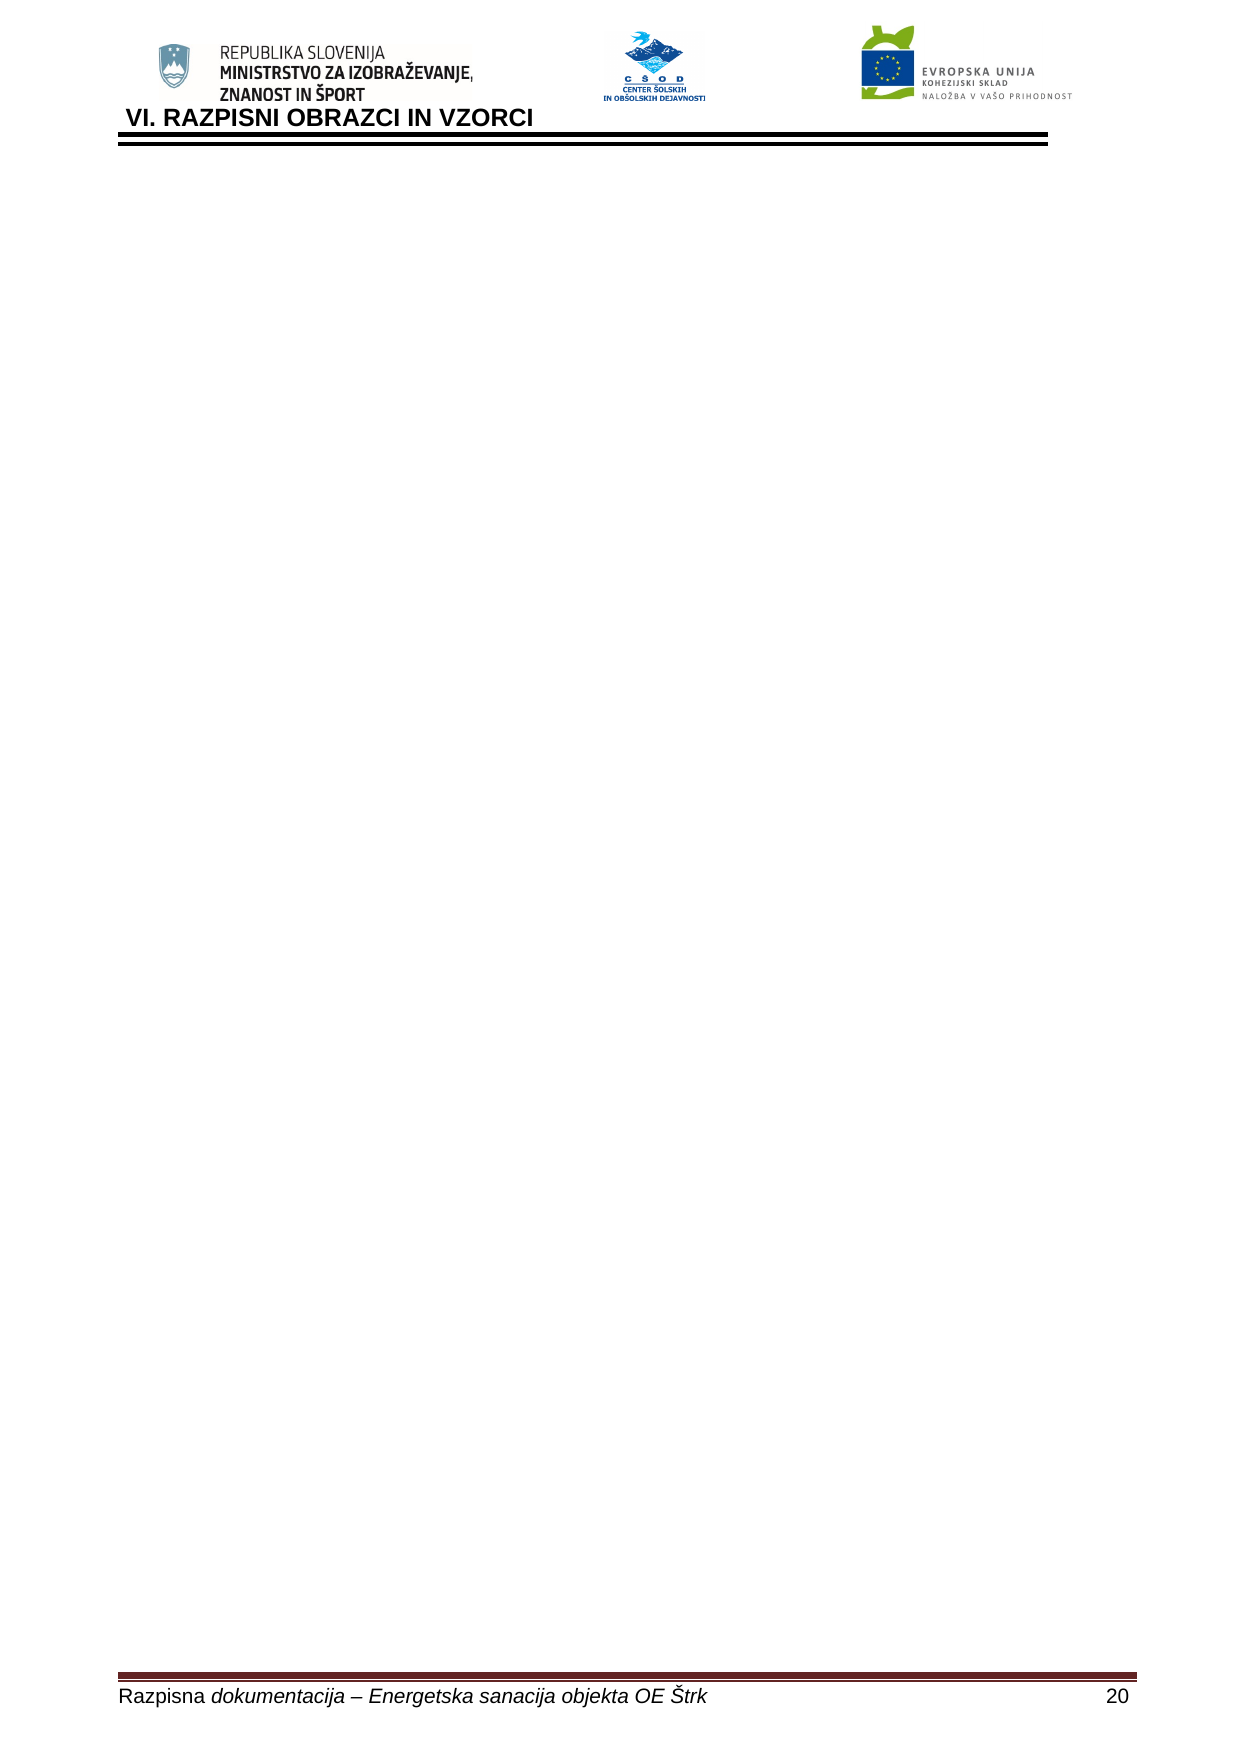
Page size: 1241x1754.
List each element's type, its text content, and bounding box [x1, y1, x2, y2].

picture [858, 21, 1074, 101]
picture [603, 31, 706, 101]
picture [158, 44, 473, 101]
table_header VI. RAZPISNI OBRAZCI IN VZORCI [118, 104, 1048, 132]
